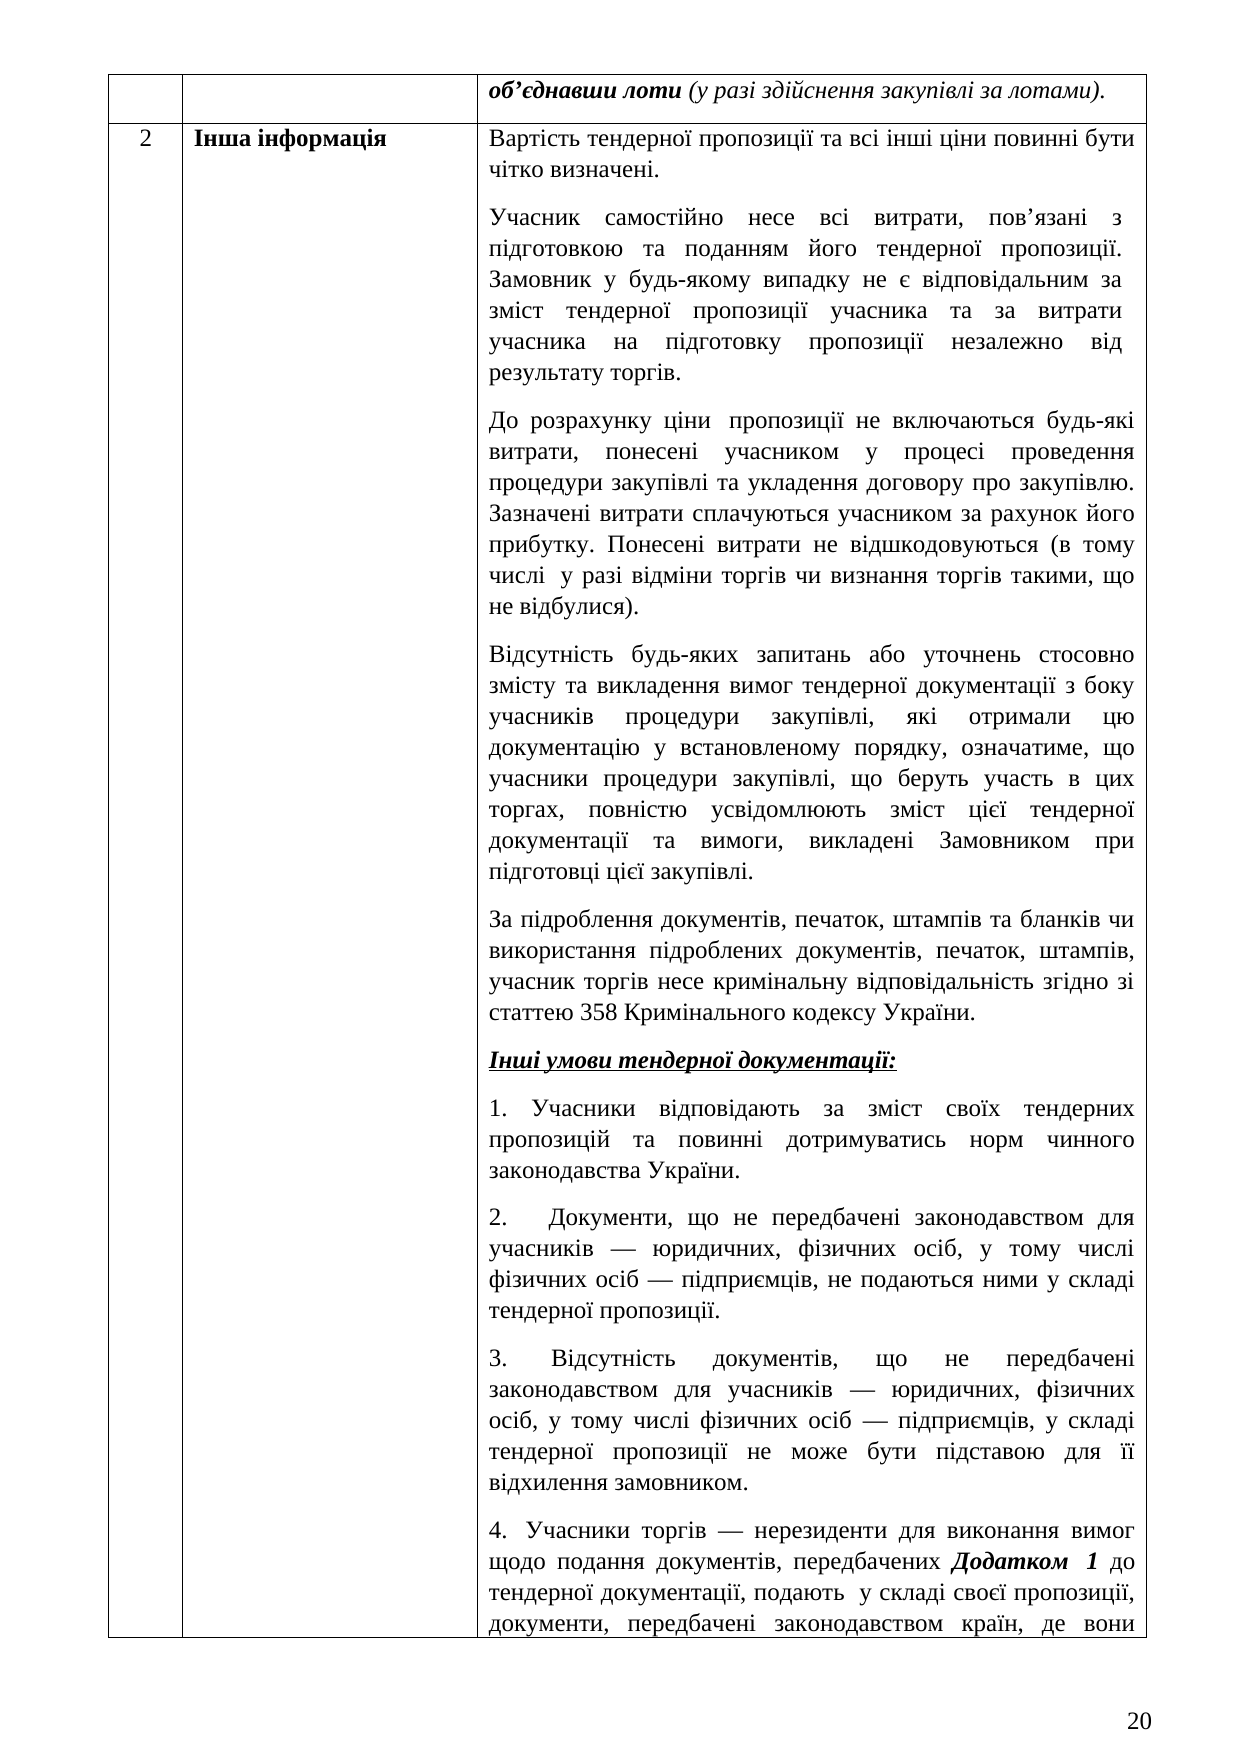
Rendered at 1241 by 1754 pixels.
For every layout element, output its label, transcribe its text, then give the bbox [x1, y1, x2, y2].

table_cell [478, 124, 1146, 1637]
table_cell Інша інформація [183, 124, 477, 1637]
table_cell 1 [109, 75, 182, 122]
table_cell 2 [109, 124, 182, 1637]
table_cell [183, 75, 477, 122]
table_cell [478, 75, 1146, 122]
